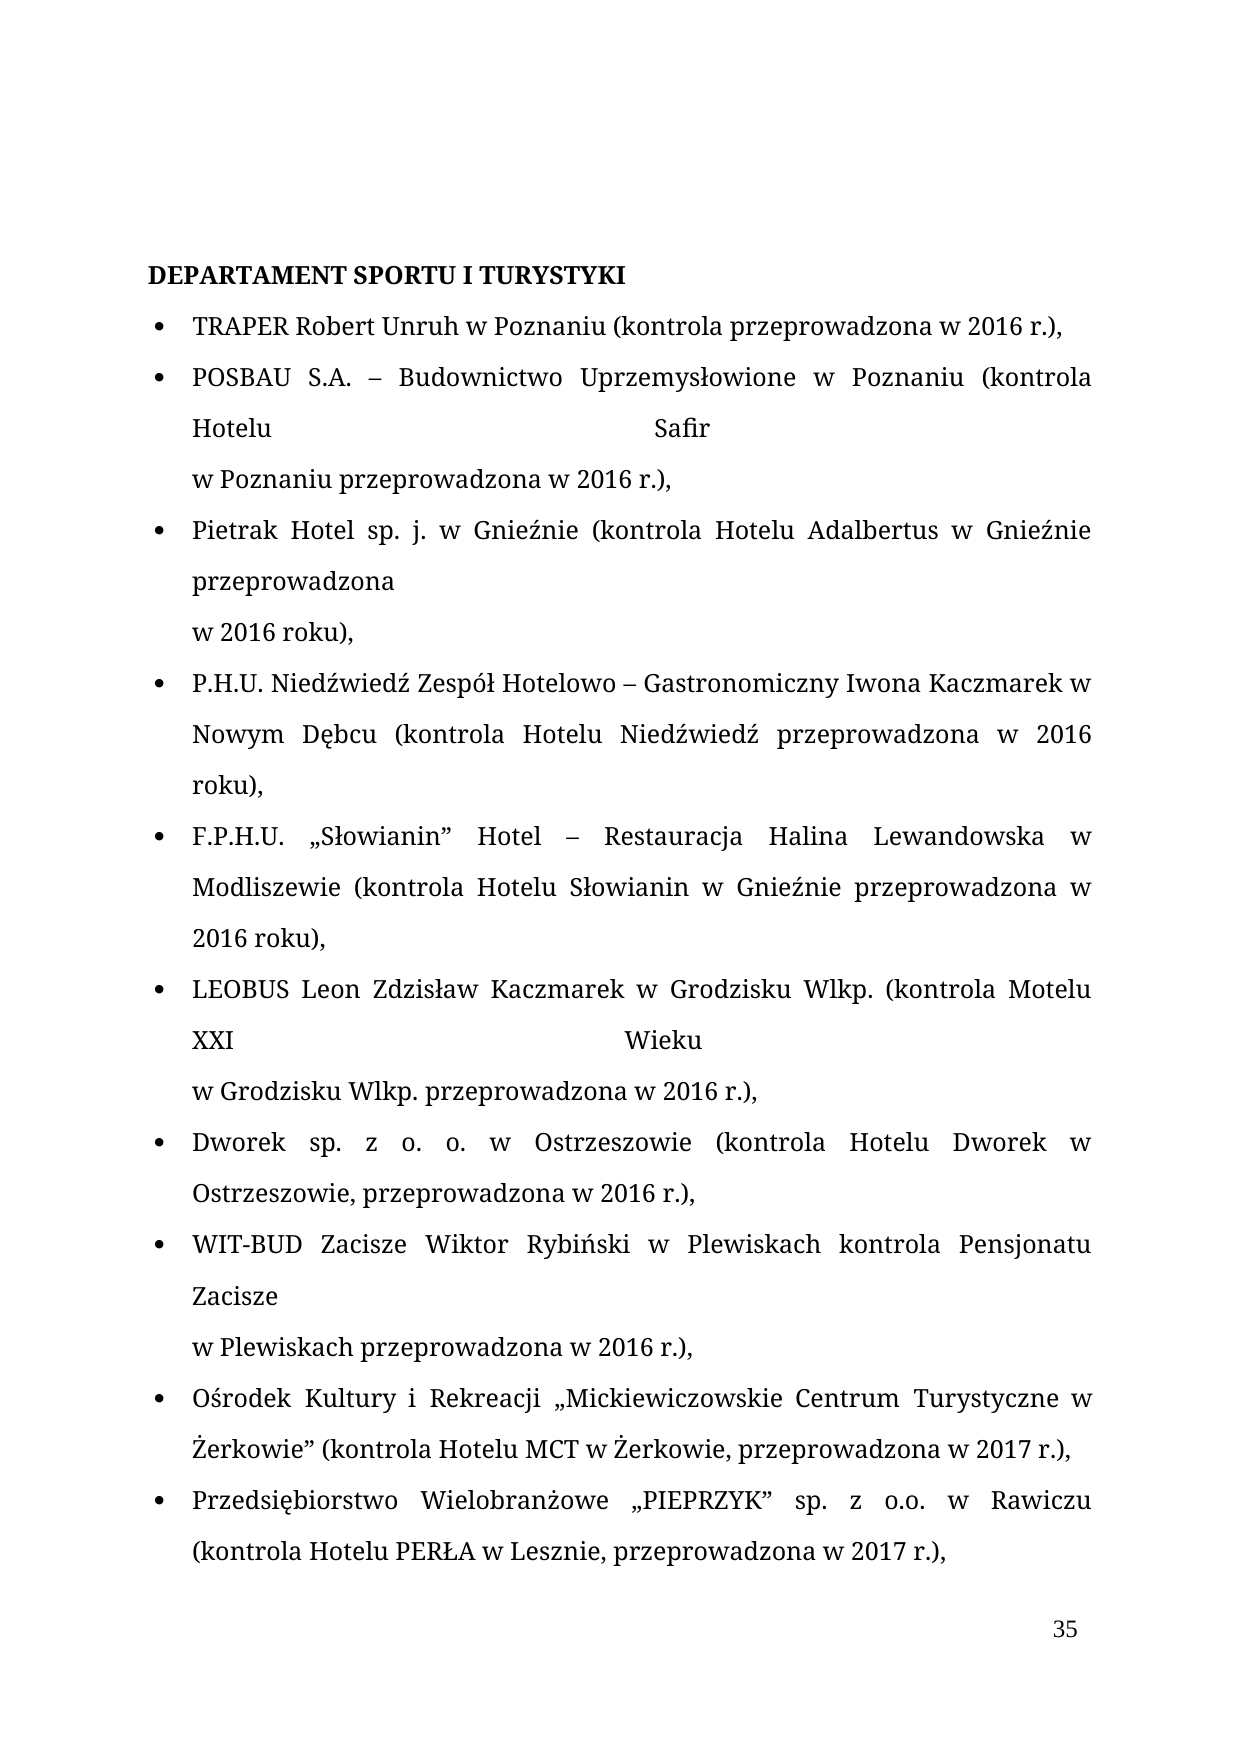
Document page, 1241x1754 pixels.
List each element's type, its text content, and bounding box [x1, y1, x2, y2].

list Dworek sp. z o. o. w Ostrzeszowie (kontrola Hotelu Dworek w Ostrzeszowie, przeprowadzona w 2016 r.), [155, 1125, 1093, 1210]
list P.H.U. Niedźwiedź Zespół Hotelowo – Gastronomiczny Iwona Kaczmarek w Nowym Dębcu (kontrola Hotelu Niedźwiedź przeprowadzona w 2016 roku), [155, 666, 1093, 802]
list POSBAU S.A. – Budownictwo Uprzemysłowione w Poznaniu (kontrola Hotelu Safir w Poznaniu przeprowadzona w 2016 r.), [155, 359, 1093, 496]
list F.P.H.U. „Słowianin” Hotel – Restauracja Halina Lewandowska w Modliszewie (kontrola Hotelu Słowianin w Gnieźnie przeprowadzona w 2016 roku), [155, 819, 1093, 955]
list Przedsiębiorstwo Wielobranżowe „PIEPRZYK” sp. z o.o. w Rawiczu (kontrola Hotelu PERŁA w Lesznie, przeprowadzona w 2017 r.), [155, 1482, 1093, 1567]
list WIT-BUD Zacisze Wiktor Rybiński w Plewiskach kontrola Pensjonatu Zacisze w Plewiskach przeprowadzona w 2016 r.), [155, 1227, 1093, 1363]
list TRAPER Robert Unruh w Poznaniu (kontrola przeprowadzona w 2016 r.), [155, 308, 1093, 342]
text DEPARTAMENT SPORTU I TURYSTYKI [148, 257, 1093, 291]
list Pietrak Hotel sp. j. w Gnieźnie (kontrola Hotelu Adalbertus w Gnieźnie przeprowadzona w 2016 roku), [155, 513, 1093, 649]
list LEOBUS Leon Zdzisław Kaczmarek w Grodzisku Wlkp. (kontrola Motelu XXI Wieku w Grodzisku Wlkp. przeprowadzona w 2016 r.), [155, 972, 1093, 1108]
list Ośrodek Kultury i Rekreacji „Mickiewiczowskie Centrum Turystyczne w Żerkowie” (kontrola Hotelu MCT w Żerkowie, przeprowadzona w 2017 r.), [155, 1380, 1093, 1465]
